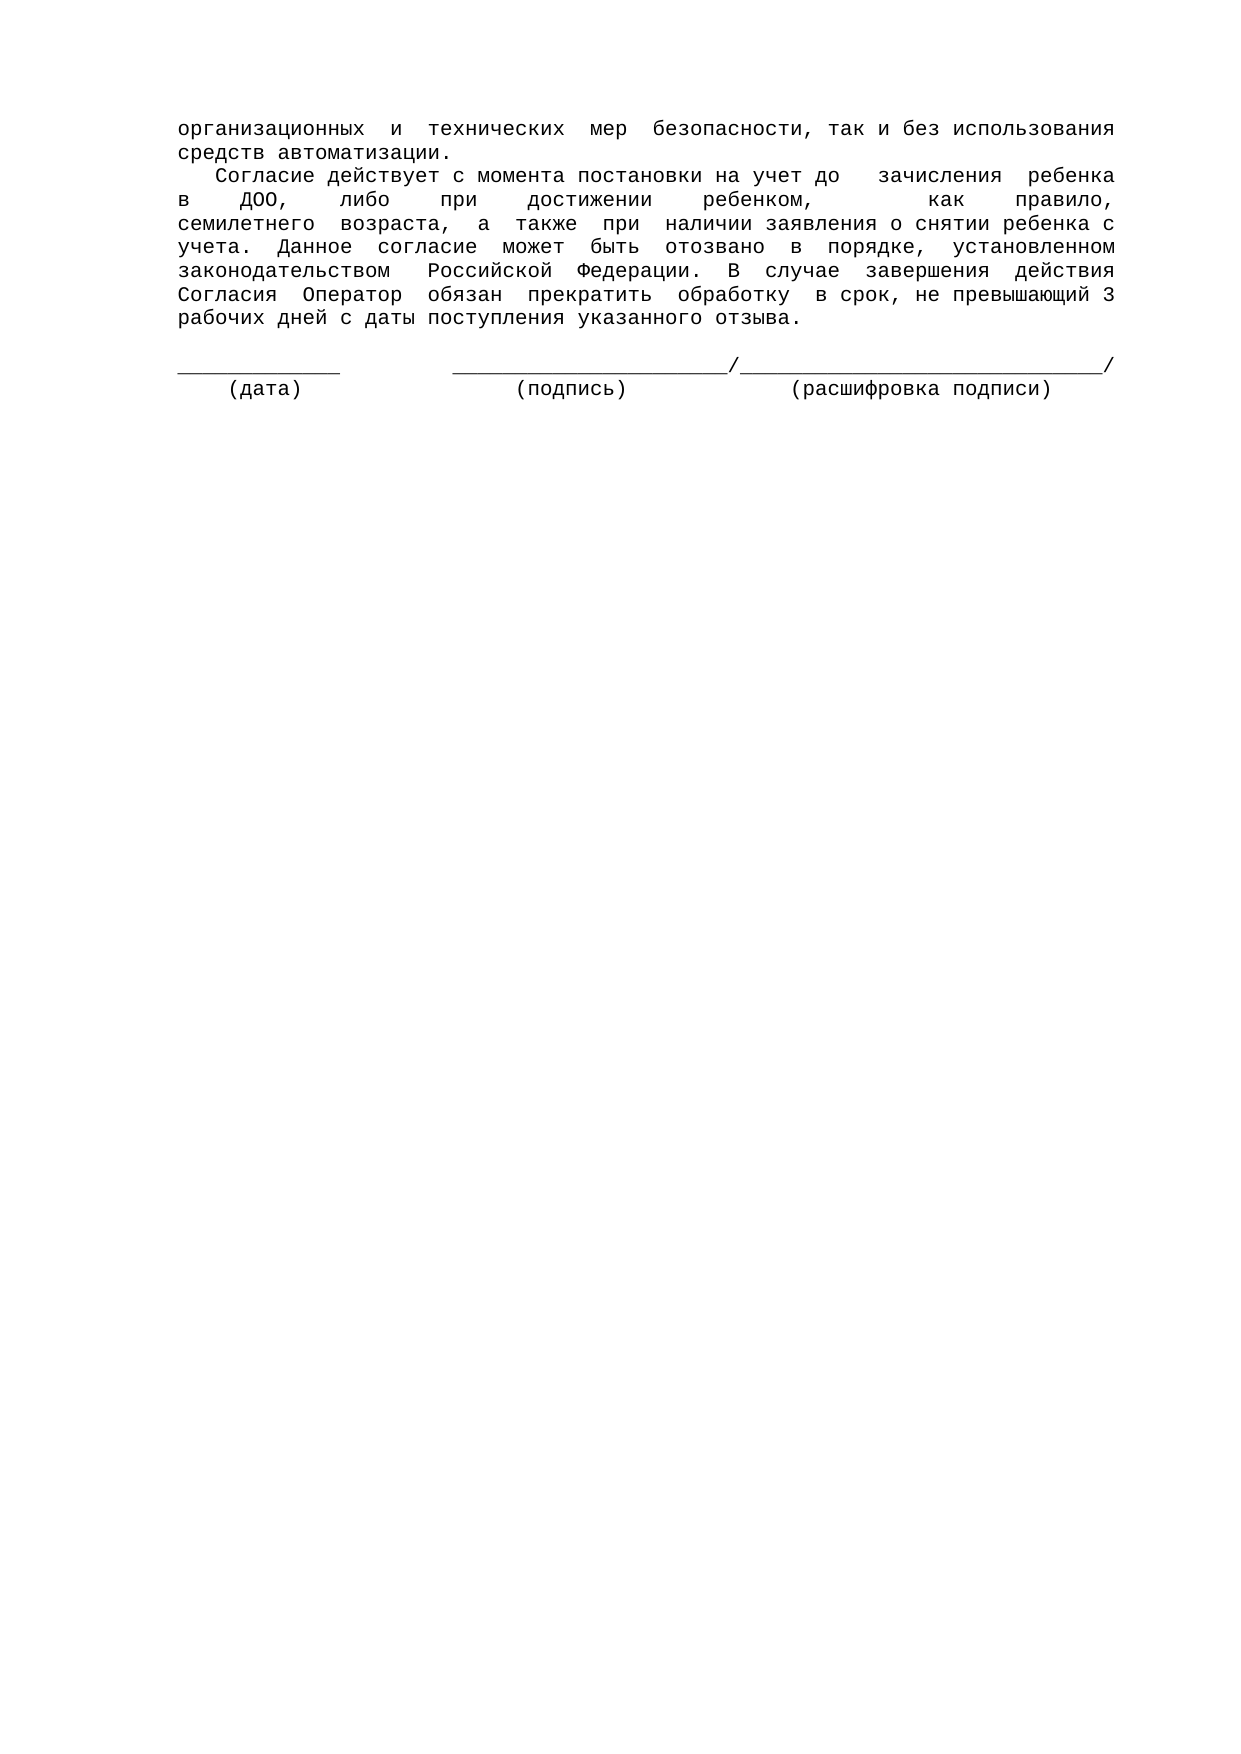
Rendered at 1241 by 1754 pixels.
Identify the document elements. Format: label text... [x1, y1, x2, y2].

text средств автоматизации. [177, 142, 1152, 165]
text Согласия Оператор обязан прекратить обработку в срок, не превышающий 3 [177, 284, 1152, 307]
text учета. Данное согласие может быть отозвано в порядке, установленном [177, 236, 1152, 260]
text _____________ ______________________/_____________________________/ [177, 354, 1152, 378]
text законодательством Российской Федерации. В случае завершения действия [177, 260, 1152, 284]
text Согласие действует с момента постановки на учет до зачисления ребенка [177, 165, 1152, 189]
text организационных и технических мер безопасности, так и без использования [177, 118, 1152, 142]
text семилетнего возраста, а также при наличии заявления о снятии ребенка с [177, 213, 1152, 236]
text рабочих дней с даты поступления указанного отзыва. [177, 307, 1152, 331]
text (дата) (подпись) (расшифровка подписи) [177, 378, 1152, 402]
text в ДОО, либо при достижении ребенком, как правило, [177, 189, 1152, 213]
